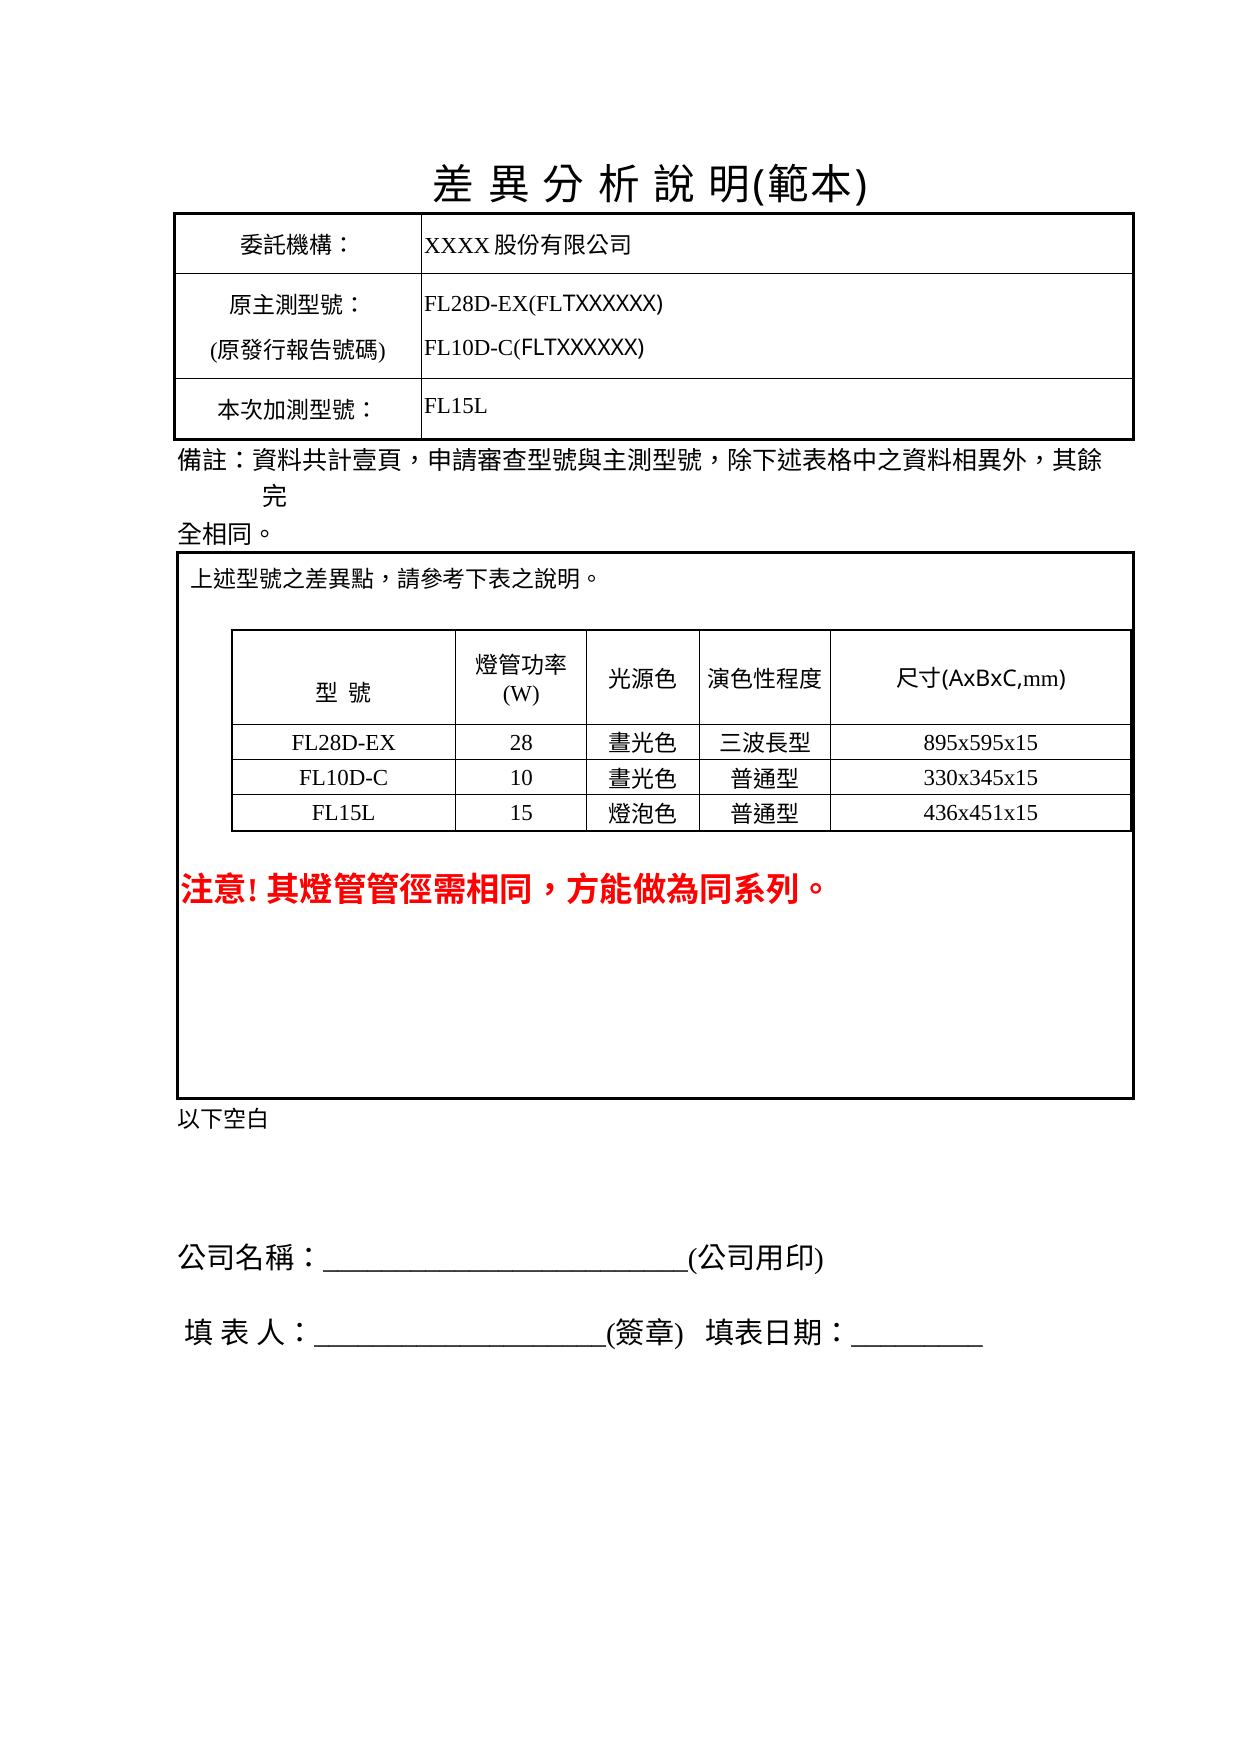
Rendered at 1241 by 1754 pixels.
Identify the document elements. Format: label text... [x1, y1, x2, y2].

table_header 委託機構： [176, 215, 421, 273]
table_cell FL [422, 379, 1132, 437]
table_cell 原主測型號： (原發行報告號碼) [176, 274, 421, 378]
text 填 表 人：____________________(簽章) 填表日期：_________ [177, 1310, 1122, 1352]
text 差 異 分 析 說 明(範本) [177, 151, 1122, 212]
text 公司名稱：_________________________(公司用印) [177, 1234, 1122, 1277]
table_cell 本次加測型號： [176, 379, 421, 437]
table_header XXXX股份有限公司 [422, 215, 1132, 273]
table_cell FL28D-EX(FLTXXXXXX) FL10D-C(FLTXXXXXX) [422, 274, 1132, 378]
table_header 上述型號之差異點，請參考下表之說明。 注意! 其燈管管徑需相同，方能做為同系列。 [179, 554, 1132, 1097]
text 以下空白 [177, 1100, 1122, 1134]
text 全相同。 [177, 513, 1122, 551]
text 備註：資料共計壹頁，申請審查型號與主測型號，除下述表格中之資料相異外，其餘完 [177, 441, 1122, 513]
